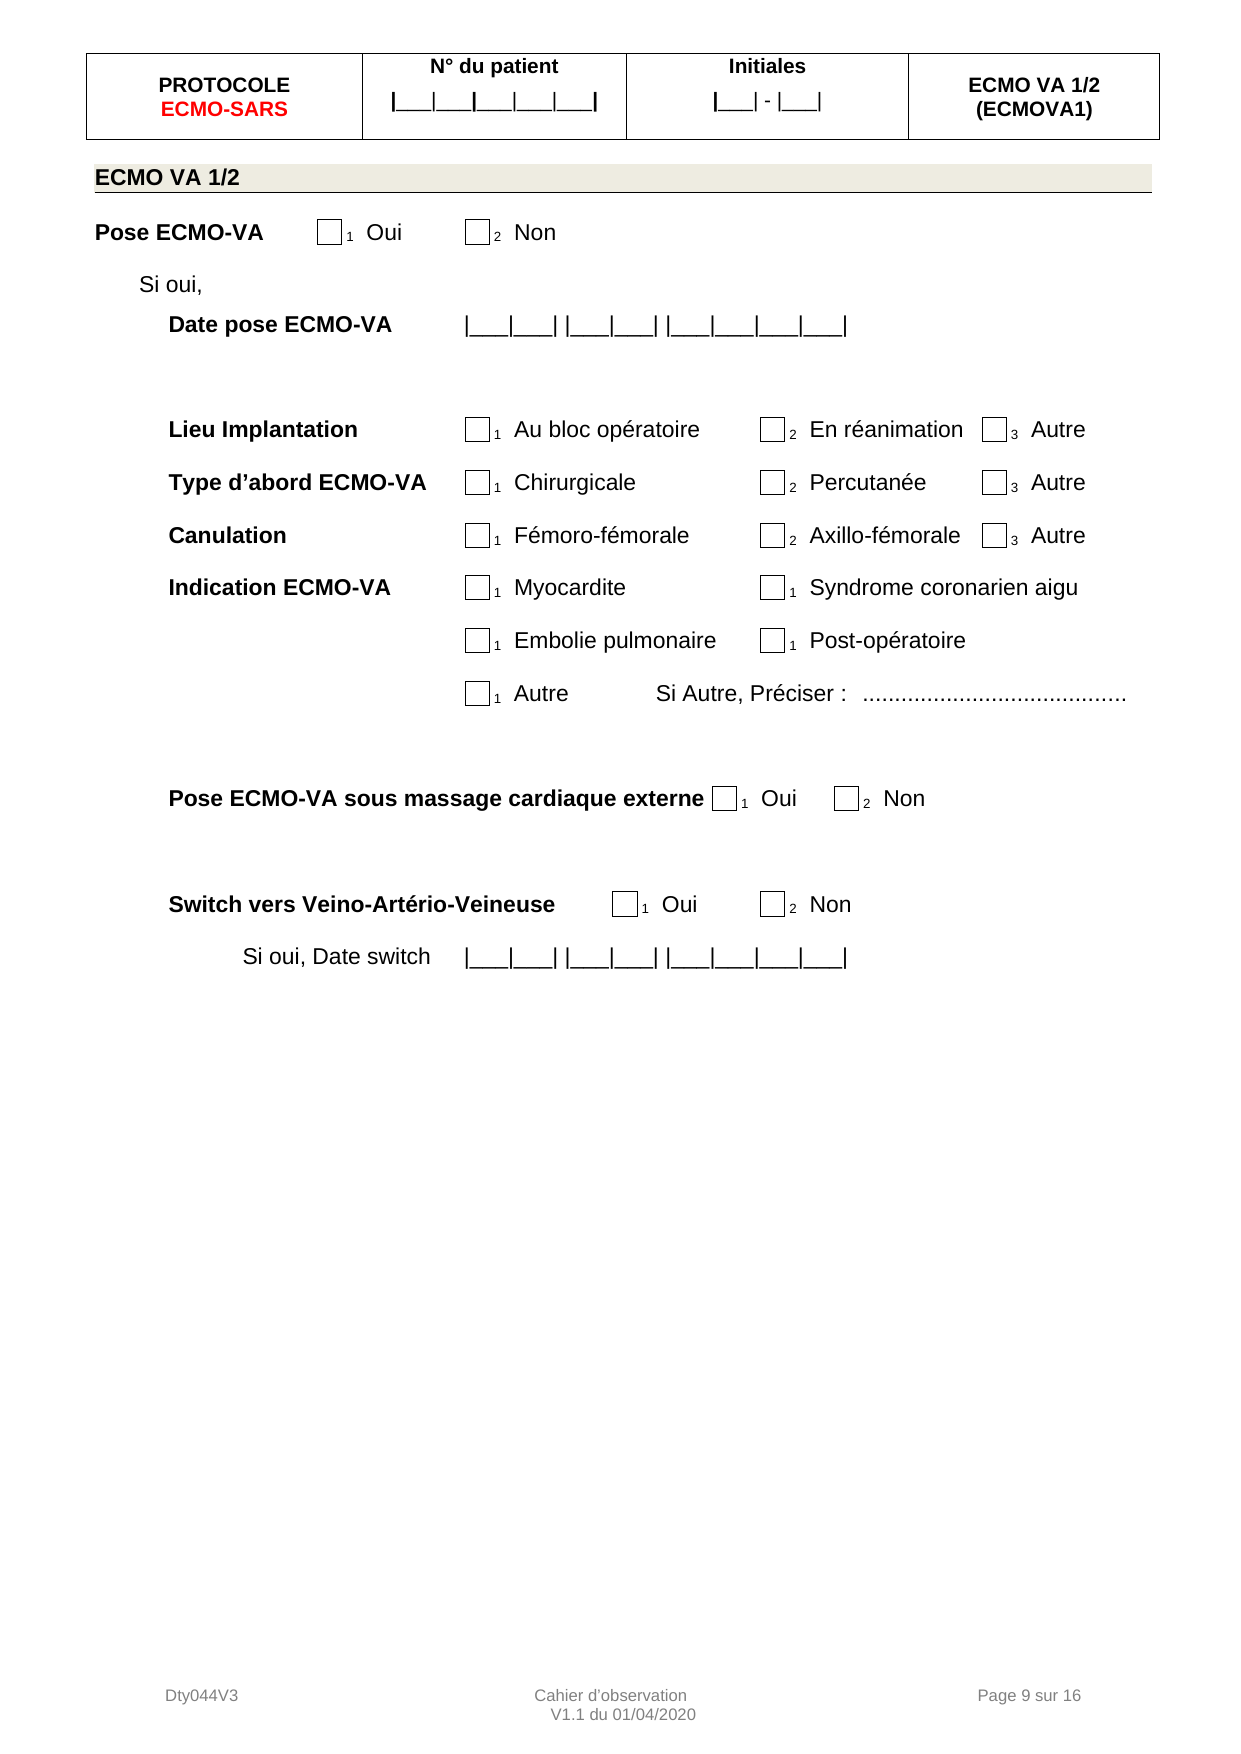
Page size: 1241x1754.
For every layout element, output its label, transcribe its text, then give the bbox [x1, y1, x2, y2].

text Date pose ECMO-VA |___|___| |___|___| |___|___|___|___| [94, 311, 1152, 337]
text 1 Embolie pulmonaire 1 Post-opératoire [94, 627, 1152, 653]
text 1 Autre Si Autre, Préciser : [94, 680, 1152, 706]
text ECMO VA 1/2 [94, 164, 1152, 193]
text Pose ECMO-VA 1 Oui 2 Non [94, 218, 1152, 245]
text Si oui, [94, 271, 1152, 298]
text Lieu Implantation 1 Au bloc opératoire 2 En réanimation 3 Autre Type d’abord ECMO-VA 1 Chirurgicale 2 Percutanée 3 Autre Canulation 1 Fémoro-fémorale 2 Axillo-fémorale 3 Autre Indication ECMO-VA 1 Myocardite 1 Syndrome coronarien aigu [94, 416, 1152, 601]
text Pose ECMO-VA sous massage cardiaque externe 1 Oui 2 Non [94, 785, 1152, 811]
text Switch vers Veino-Artério-Veineuse 1 Oui 2 Non Si oui, Date switch |___|___| |___|___| |___|___|___|___| [94, 891, 1152, 969]
